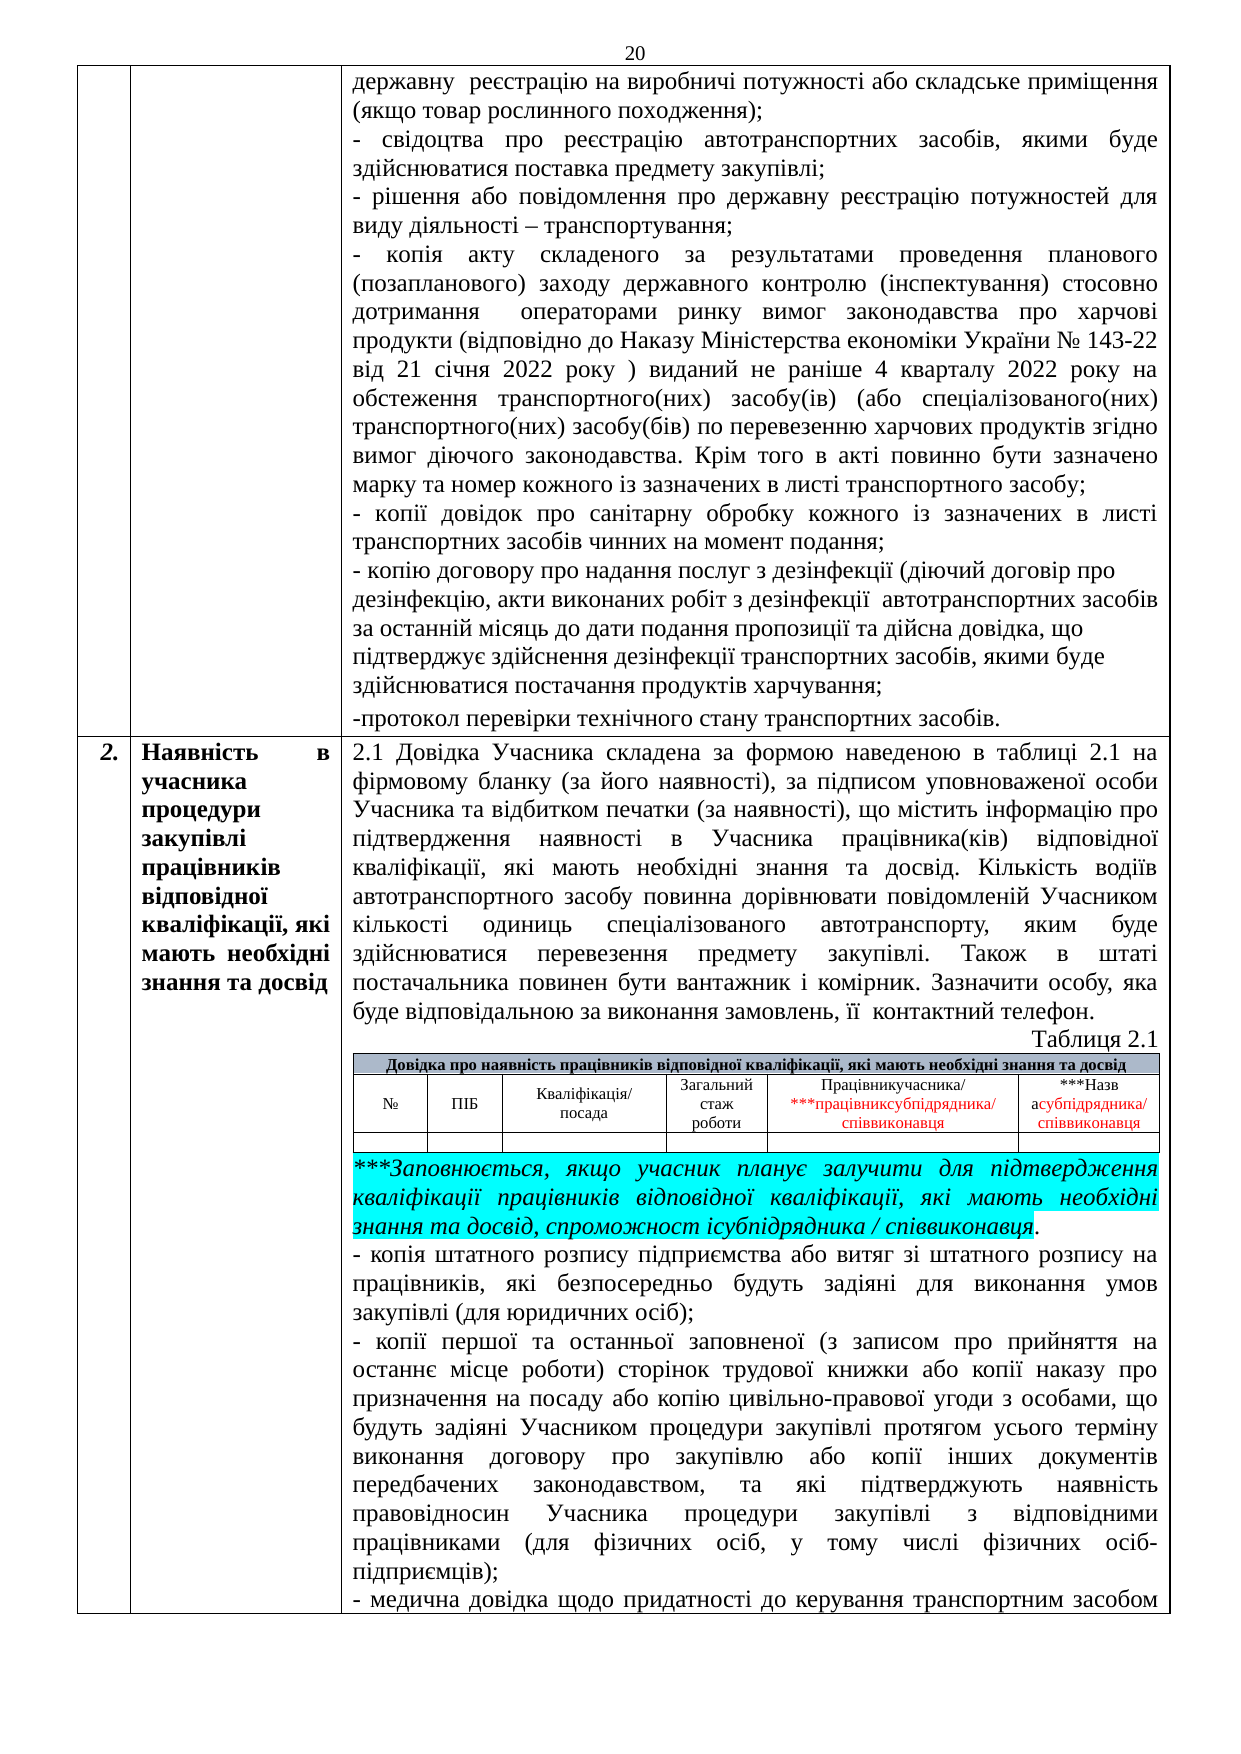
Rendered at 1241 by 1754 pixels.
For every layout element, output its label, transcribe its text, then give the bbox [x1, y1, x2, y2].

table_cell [342, 737, 1169, 1613]
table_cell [131, 737, 341, 1613]
table_cell 2. [78, 737, 130, 1613]
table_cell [131, 66, 341, 736]
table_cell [342, 66, 1169, 736]
table_cell 1. [78, 66, 130, 736]
